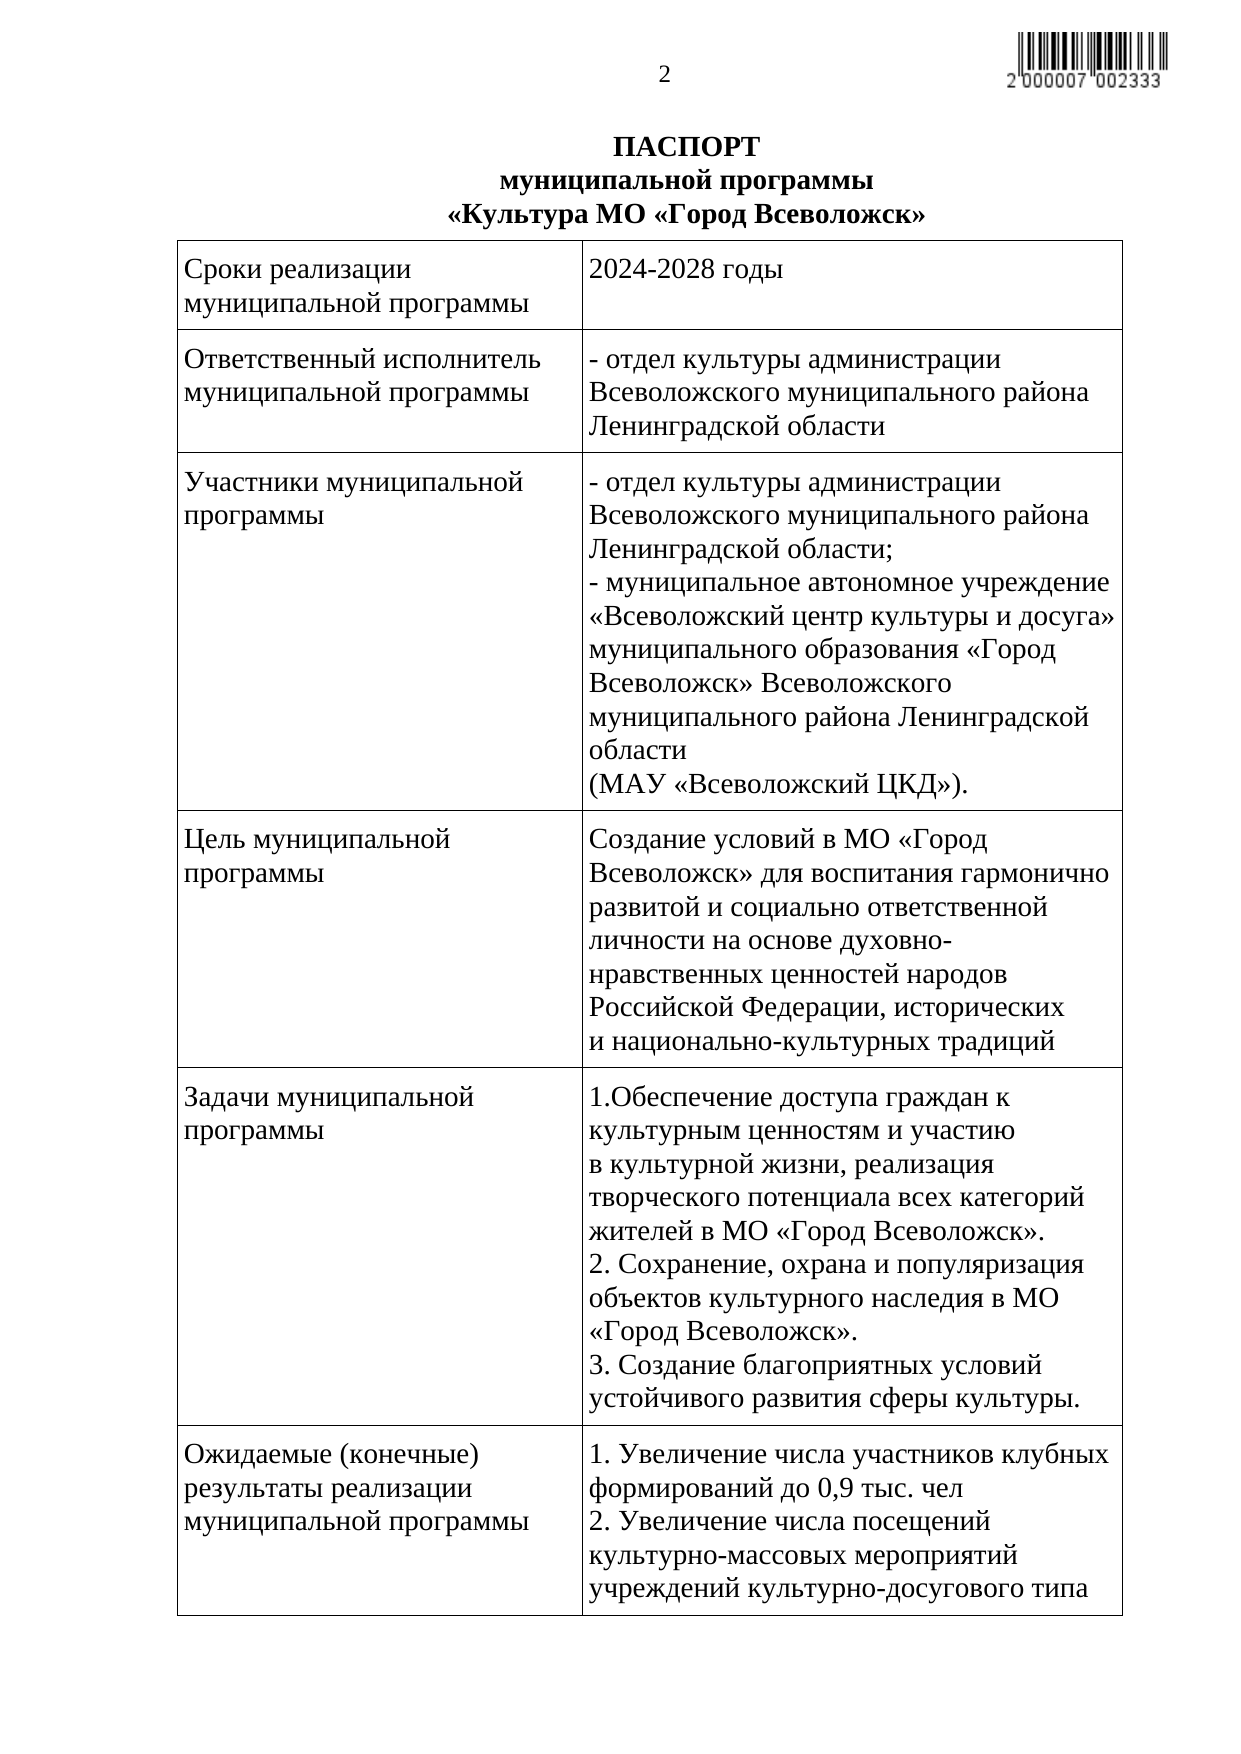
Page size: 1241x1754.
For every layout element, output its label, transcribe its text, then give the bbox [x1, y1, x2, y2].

table_cell - отдел культуры администрации Всеволожского муниципального района Ленинградской области; - муниципальное автономное учреждение «Всеволожский центр культуры и досуга» муниципального образования «Город Всеволожск» Всеволожского муниципального района Ленинградской области (МАУ «Всеволожский ЦКД»). [583, 453, 1122, 810]
table_cell 1.Обеспечение доступа граждан к культурным ценностям и участию в культурной жизни, реализация творческого потенциала всех категорий жителей в МО «Город Всеволожск». 2. Сохранение, охрана и популяризация объектов культурного наследия в МО «Город Всеволожск». 3. Создание благоприятных условий устойчивого развития сферы культуры. [583, 1068, 1122, 1425]
table_cell Участники муниципальной программы [178, 453, 582, 810]
table_header ПАСПОРТ муниципальной программы «Культура МО «Город Всеволожск» [177, 118, 1122, 240]
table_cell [178, 1426, 582, 1615]
picture [1006, 32, 1185, 91]
table_cell Ответственный исполнитель муниципальной программы [178, 330, 582, 452]
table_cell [583, 1426, 1122, 1615]
table_cell Задачи муниципальной программы [178, 1068, 582, 1425]
table_cell Цель муниципальной программы [178, 811, 582, 1067]
table_cell - отдел культуры администрации Всеволожского муниципального района Ленинградской области [583, 330, 1122, 452]
table_cell 2024-2028 годы [583, 241, 1122, 329]
table_cell Создание условий в МО «Город Всеволожск» для воспитания гармонично развитой и социально ответственной личности на основе духовно-нравственных ценностей народов Российской Федерации, исторических и национально-культурных традиций [583, 811, 1122, 1067]
table_cell Сроки реализации муниципальной программы [178, 241, 582, 329]
